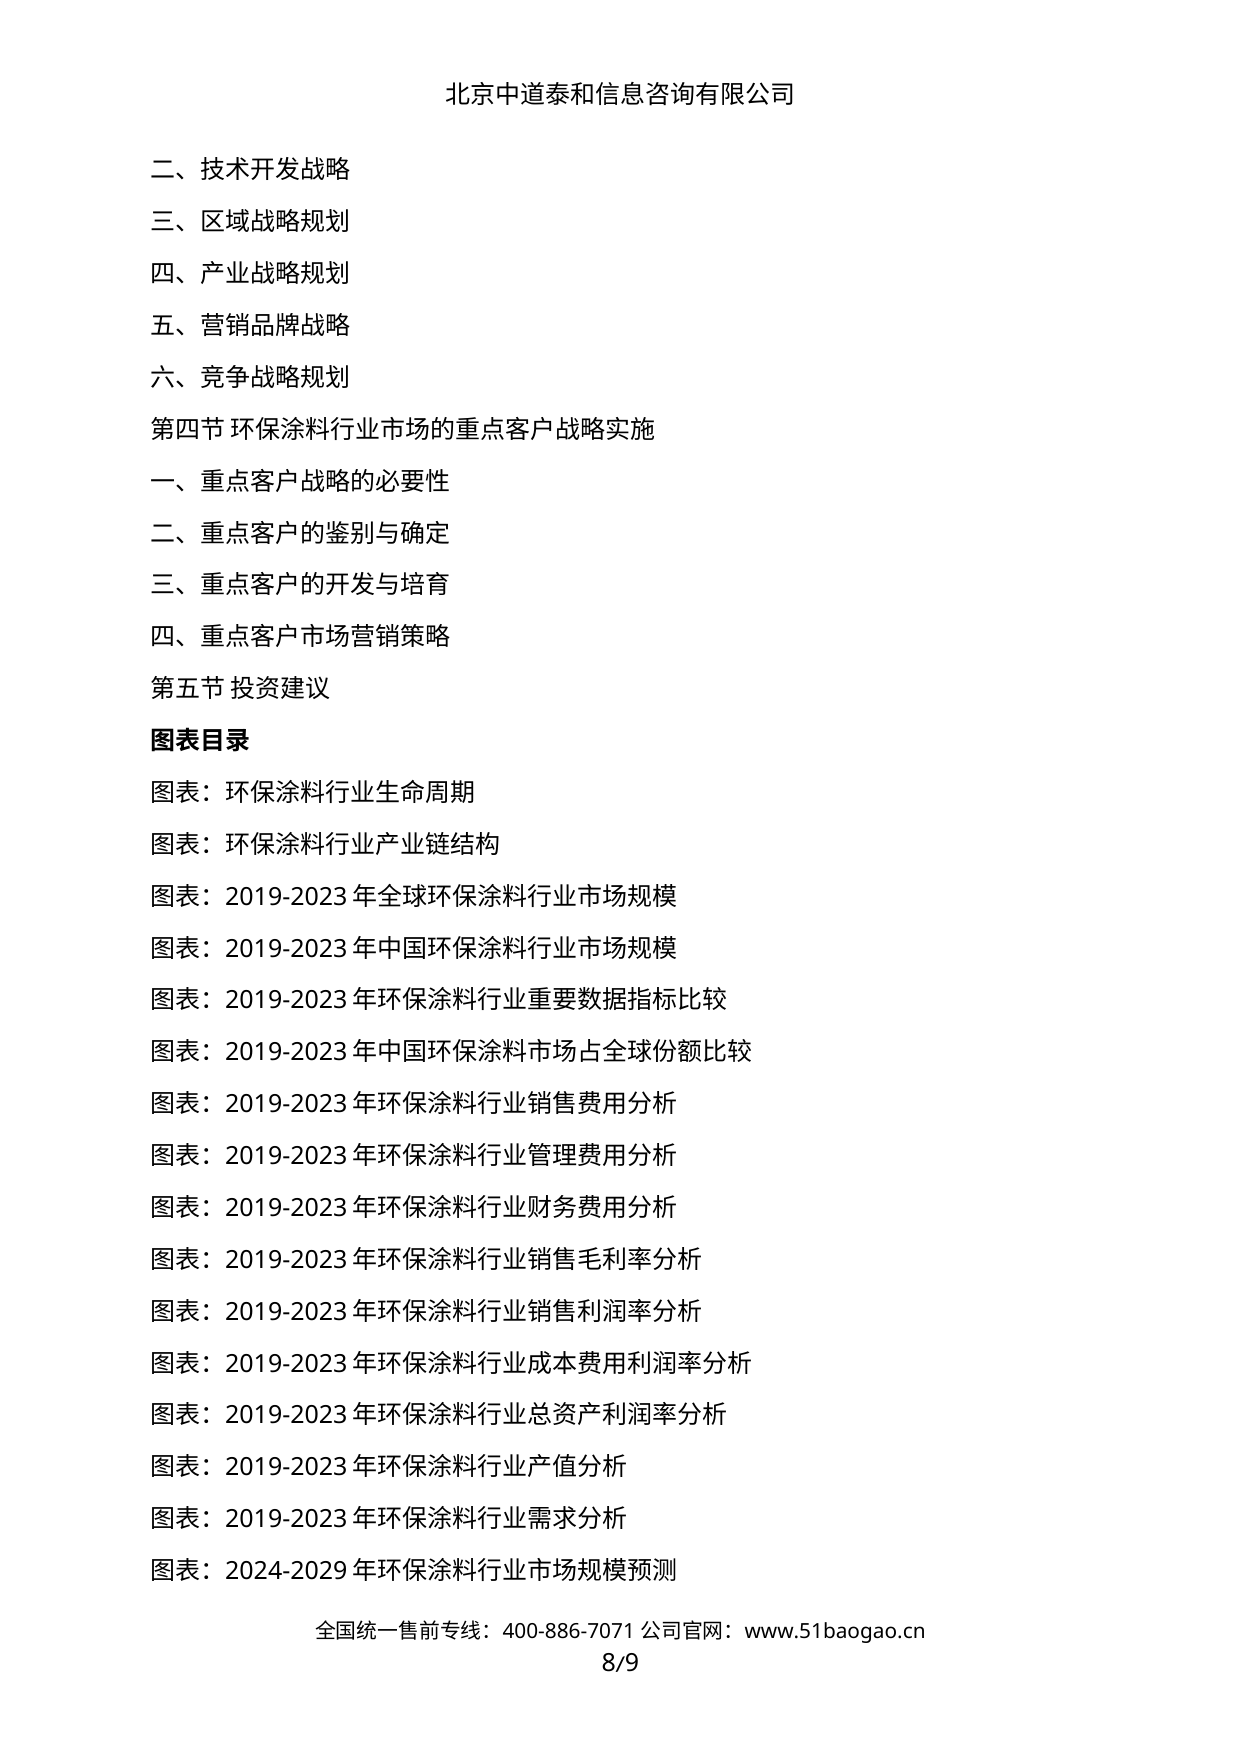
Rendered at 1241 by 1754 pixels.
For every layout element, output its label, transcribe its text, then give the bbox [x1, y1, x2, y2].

text 图表：2019-2023年环保涂料行业销售毛利率分析 [150, 1239, 1090, 1276]
text 图表：2019-2023年环保涂料行业销售利润率分析 [150, 1291, 1090, 1327]
text 图表目录 [150, 721, 1090, 757]
text 二、技术开发战略 [150, 150, 1090, 186]
text 图表：环保涂料行业生命周期 [150, 772, 1090, 809]
text 三、区域战略规划 [150, 202, 1090, 238]
text 图表：2019-2023年环保涂料行业管理费用分析 [150, 1136, 1090, 1172]
text 第五节 投资建议 [150, 669, 1090, 705]
text 二、重点客户的鉴别与确定 [150, 513, 1090, 549]
text 图表：2019-2023年环保涂料行业成本费用利润率分析 [150, 1343, 1090, 1379]
text 第四节 环保涂料行业市场的重点客户战略实施 [150, 409, 1090, 446]
text 四、重点客户市场营销策略 [150, 617, 1090, 653]
text 五、营销品牌战略 [150, 306, 1090, 342]
text 图表：2019-2023年环保涂料行业总资产利润率分析 [150, 1395, 1090, 1431]
text 图表：2019-2023年环保涂料行业财务费用分析 [150, 1187, 1090, 1224]
text 图表：2019-2023年全球环保涂料行业市场规模 [150, 876, 1090, 912]
text 三、重点客户的开发与培育 [150, 565, 1090, 601]
text 图表：2019-2023年中国环保涂料市场占全球份额比较 [150, 1032, 1090, 1068]
text 图表：2024-2029年环保涂料行业市场规模预测 [150, 1551, 1090, 1587]
text 图表：2019-2023年环保涂料行业重要数据指标比较 [150, 980, 1090, 1016]
text 六、竞争战略规划 [150, 357, 1090, 394]
text 一、重点客户战略的必要性 [150, 461, 1090, 497]
text 四、产业战略规划 [150, 254, 1090, 290]
text 图表：2019-2023年环保涂料行业需求分析 [150, 1499, 1090, 1535]
text 图表：2019-2023年中国环保涂料行业市场规模 [150, 928, 1090, 964]
text 图表：环保涂料行业产业链结构 [150, 824, 1090, 861]
text 图表：2019-2023年环保涂料行业销售费用分析 [150, 1084, 1090, 1120]
text 图表：2019-2023年环保涂料行业产值分析 [150, 1447, 1090, 1483]
